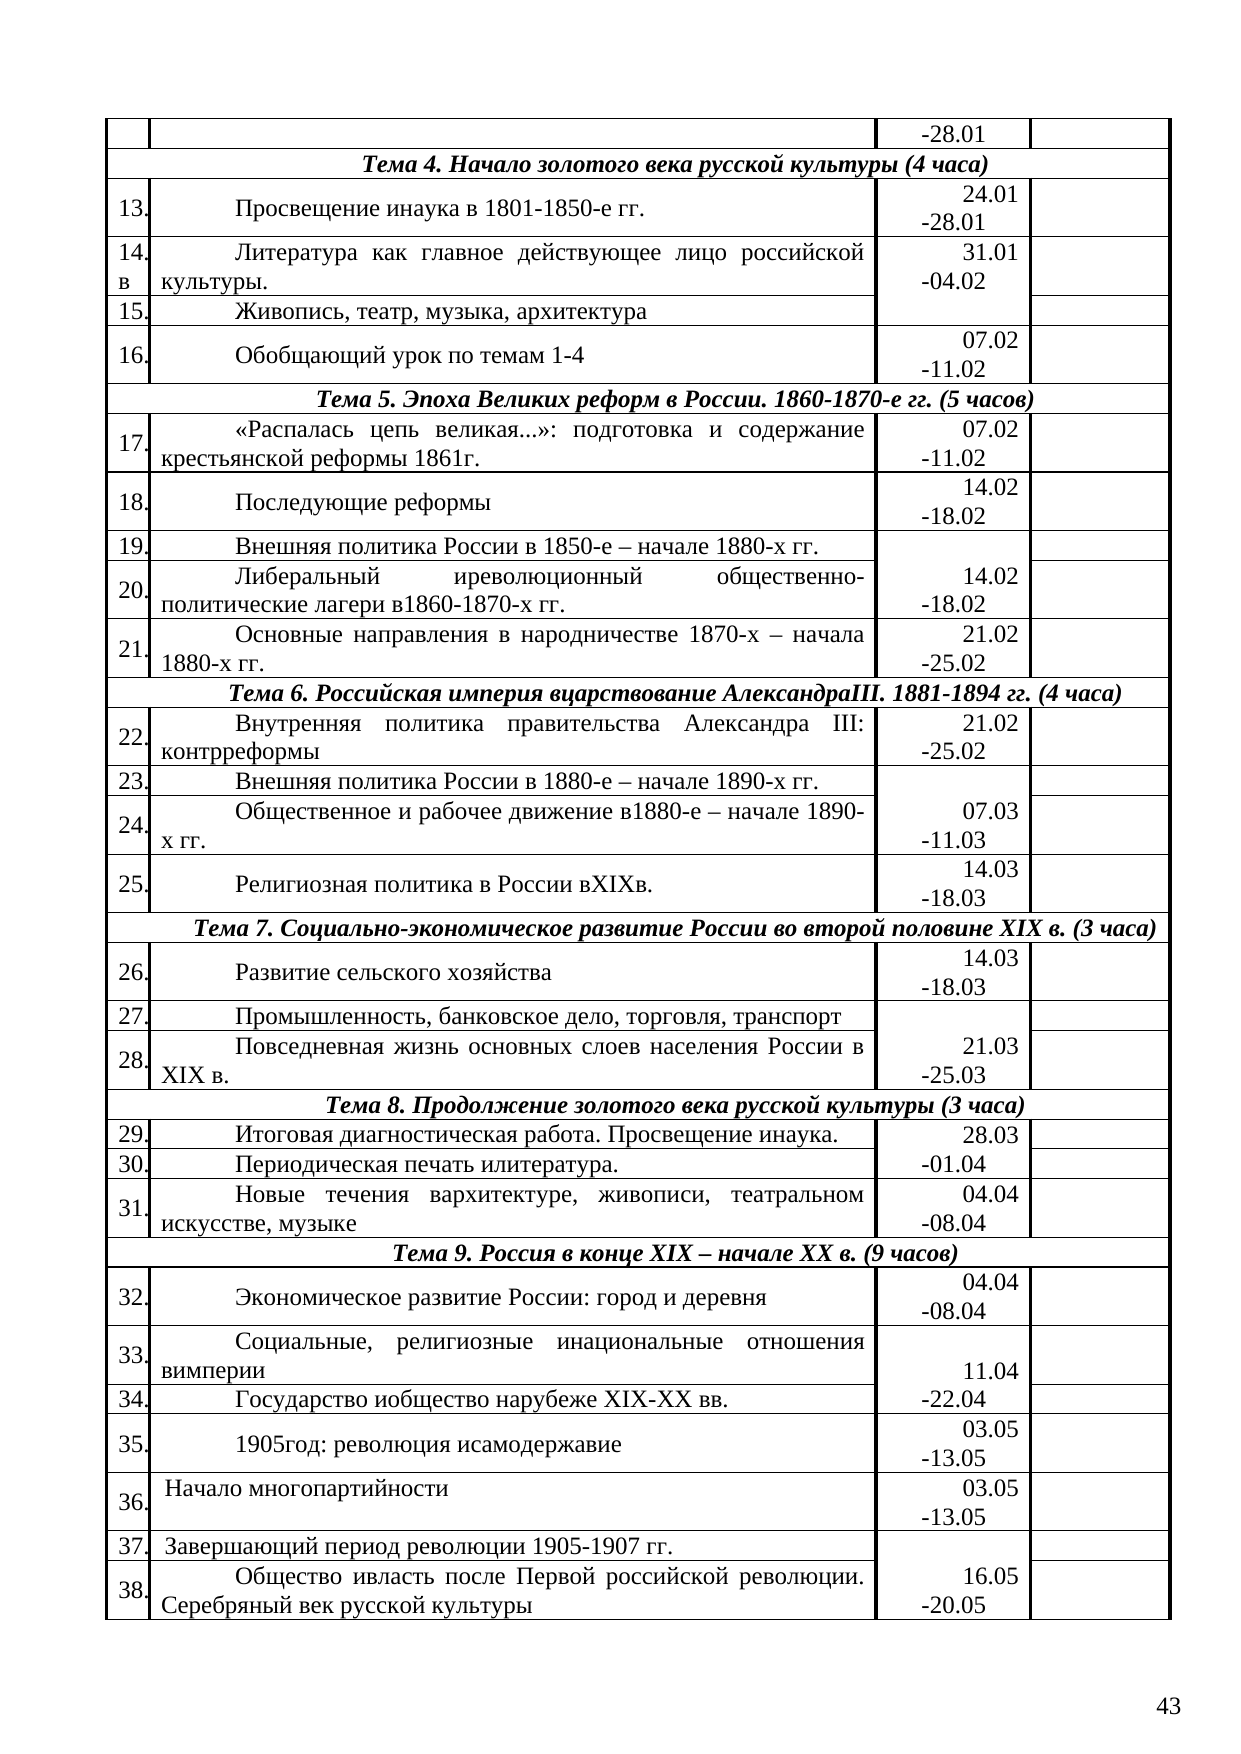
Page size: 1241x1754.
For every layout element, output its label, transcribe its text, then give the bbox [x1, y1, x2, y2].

table_cell 07.03-11.03 [878, 766, 1029, 853]
table_cell Итоговая диагностическая работа. Просвещение инаука. [151, 1120, 874, 1148]
table_cell [108, 326, 148, 383]
table_cell [1032, 766, 1168, 795]
table_cell Тема 7. Социально-экономическое развитие России во второй половине XIX в. (3 часа) [108, 913, 1168, 942]
table_cell [108, 1414, 148, 1472]
table_cell Общество ивласть после Первой российской революции. Серебряный век русской культуры [151, 1561, 874, 1619]
table_cell Последующие реформы [151, 473, 874, 530]
table_cell [1032, 1414, 1168, 1472]
table_cell Тема 9. Россия в конце XIX – начале ХХ в. (9 часов) [108, 1238, 1168, 1266]
table_cell [108, 179, 148, 236]
table_cell 03.05-13.05 [878, 1414, 1029, 1472]
table_cell 28.03-01.04 [878, 1120, 1029, 1178]
table_cell [1032, 296, 1168, 324]
table_cell 14.02-18.02 [878, 531, 1029, 618]
table_cell Общественное и рабочее движение в1880-е – начале 1890-х гг. [151, 796, 874, 853]
table_cell [1032, 1031, 1168, 1089]
table_cell 14.02-18.02 [878, 473, 1029, 530]
table_cell 07.02-11.02 [878, 326, 1029, 383]
table_cell [1032, 708, 1168, 765]
table_cell Тема 4. Начало золотого века русской культуры (4 часа) [108, 149, 1168, 178]
table_cell [1032, 1268, 1168, 1325]
table_cell [1032, 473, 1168, 530]
table_cell 03.05-13.05 [878, 1473, 1029, 1530]
table_cell Экономическое развитие России: город и деревня [151, 1268, 874, 1325]
table_cell 04.04-08.04 [878, 1179, 1029, 1237]
table_cell 14.03-18.03 [878, 943, 1029, 1000]
table_cell Тема 6. Российская империя вцарствование АлександраIII. 1881-1894 гг. (4 часа) [108, 678, 1168, 707]
table_cell [108, 1385, 148, 1413]
table_cell Промышленность, банковское дело, торговля, транспорт [151, 1001, 874, 1030]
table_cell [1032, 1001, 1168, 1030]
table_cell [1032, 326, 1168, 383]
table_cell Начало многопартийности [151, 1473, 874, 1530]
table_cell [1032, 943, 1168, 1000]
table_cell Тема 8. Продолжение золотого века русской культуры (3 часа) [108, 1090, 1168, 1118]
table_cell Внешняя политика России в 1850-е – начале 1880-х гг. [151, 531, 874, 560]
table_cell [1032, 1149, 1168, 1178]
table_cell Завершающий период революции 1905-1907 гг. [151, 1531, 874, 1560]
table_cell Тема 5. Эпоха Великих реформ в России. 1860-1870-е гг. (5 часов) [108, 384, 1168, 413]
table_cell [1032, 1179, 1168, 1237]
table_cell [108, 561, 148, 618]
table_cell [1032, 179, 1168, 236]
table_cell 14.03-18.03 [878, 855, 1029, 912]
table_cell 1905год: революция исамодержавие [151, 1414, 874, 1472]
table_cell [108, 1326, 148, 1383]
table_cell Основные направления в народничестве 1870-х – начала 1880-х гг. [151, 619, 874, 677]
table_cell 31.01-04.02 [878, 237, 1029, 324]
table_cell [108, 296, 148, 324]
table_cell [108, 1268, 148, 1325]
table_cell [1032, 619, 1168, 677]
table_cell [108, 1179, 148, 1237]
table_cell [108, 855, 148, 912]
table_cell [1032, 1531, 1168, 1560]
table_cell [108, 619, 148, 677]
table_cell 11.04-22.04 [878, 1326, 1029, 1413]
table_cell [1032, 1120, 1168, 1148]
table_cell Развитие сельского хозяйства [151, 943, 874, 1000]
table_cell Внешняя политика России в 1880-е – начале 1890-х гг. [151, 766, 874, 795]
table_cell 21.02-25.02 [878, 708, 1029, 765]
table_cell в [108, 237, 148, 295]
table_cell 16.05-20.05 [878, 1531, 1029, 1619]
table_cell Периодическая печать илитература. [151, 1149, 874, 1178]
table_cell Просвещение инаука в 1801-1850-е гг. [151, 179, 874, 236]
table_cell [108, 796, 148, 853]
table_cell [108, 1561, 148, 1619]
table_cell Живопись, театр, музыка, архитектура [151, 296, 874, 324]
table_cell [108, 119, 148, 148]
table_cell [1032, 561, 1168, 618]
table_cell [108, 1120, 148, 1148]
table_cell Социальные, религиозные инациональные отношения вимперии [151, 1326, 874, 1383]
table_cell [1032, 855, 1168, 912]
table_cell [1032, 414, 1168, 471]
table_cell [1032, 1473, 1168, 1530]
table_cell Внутренняя политика правительства Александра III: контрреформы [151, 708, 874, 765]
table_cell [108, 473, 148, 530]
table_cell 07.02-11.02 [878, 414, 1029, 471]
table_cell [1032, 119, 1168, 148]
table_cell [1032, 1326, 1168, 1383]
table_cell [108, 1001, 148, 1030]
table_cell Религиозная политика в России вXIXв. [151, 855, 874, 912]
table_cell «Распалась цепь великая...»: подготовка и содержание крестьянской реформы 1861г. [151, 414, 874, 471]
table_cell 24.01-28.01 [878, 119, 1029, 148]
table_cell [108, 708, 148, 765]
table_cell Обобщающий урок по темам 1-4 [151, 326, 874, 383]
table_cell [108, 531, 148, 560]
table_cell 21.03-25.03 [878, 1001, 1029, 1089]
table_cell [151, 119, 874, 148]
table_cell [1032, 237, 1168, 295]
table_cell Повседневная жизнь основных слоев населения России в XIX в. [151, 1031, 874, 1089]
table_cell 24.01-28.01 [878, 179, 1029, 236]
table_cell [1032, 531, 1168, 560]
table_cell [108, 766, 148, 795]
table_cell 21.02-25.02 [878, 619, 1029, 677]
table_cell [1032, 796, 1168, 853]
table_cell [1032, 1385, 1168, 1413]
table_cell Литература как главное действующее лицо российской культуры. [151, 237, 874, 295]
table_cell [108, 943, 148, 1000]
table_cell [108, 1531, 148, 1560]
table_cell [108, 1473, 148, 1530]
table_cell Новые течения вархитектуре, живописи, театральном искусстве, музыке [151, 1179, 874, 1237]
table_cell [108, 1149, 148, 1178]
table_cell [108, 414, 148, 471]
table_cell Либеральный иреволюционный общественно-политические лагери в1860-1870-х гг. [151, 561, 874, 618]
table_cell [1032, 1561, 1168, 1619]
table_cell 04.04-08.04 [878, 1268, 1029, 1325]
table_cell Государство иобщество нарубеже XIX-XX вв. [151, 1385, 874, 1413]
table_cell [108, 1031, 148, 1089]
